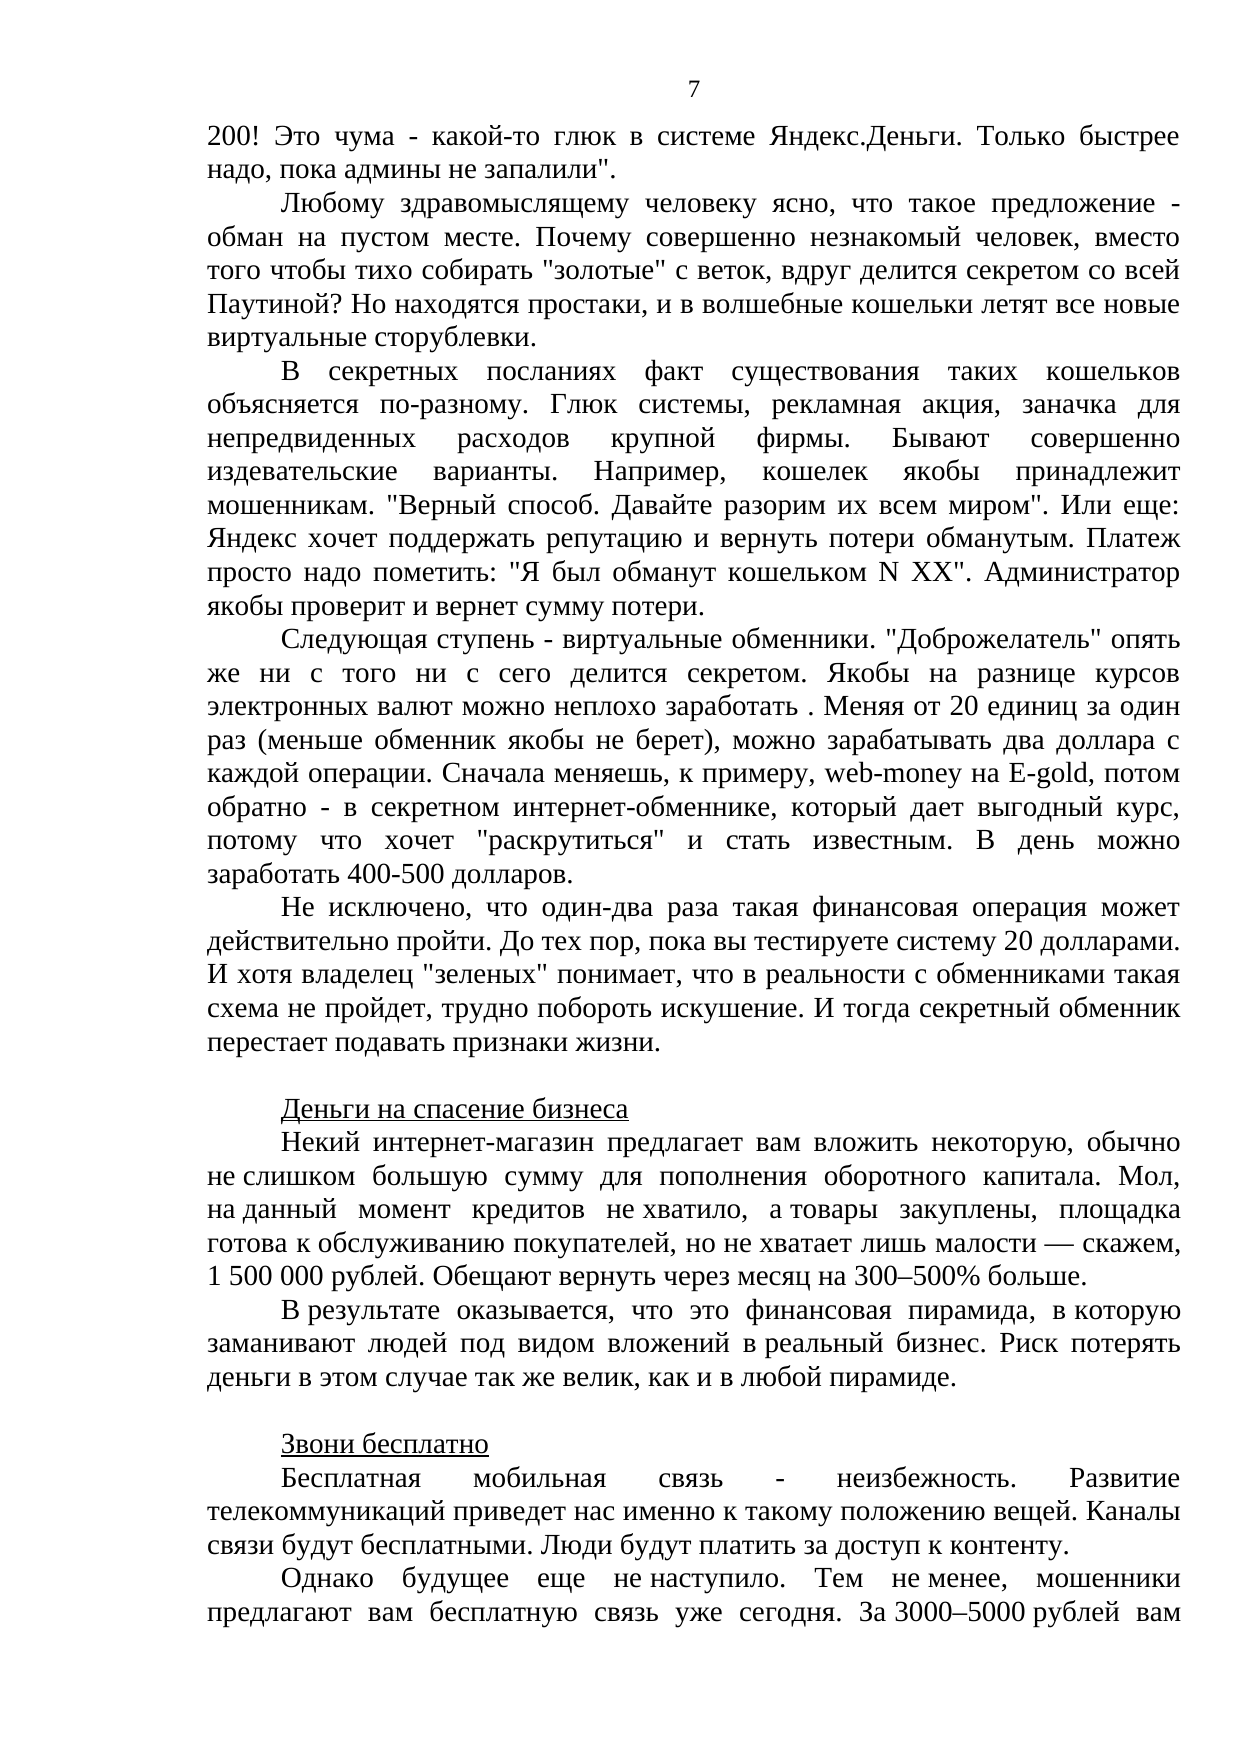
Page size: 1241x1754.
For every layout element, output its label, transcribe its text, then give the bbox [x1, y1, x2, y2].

text Не исключено, что один-два раза такая финансовая операция может действительно пройти. До тех пор, пока вы тестируете систему 20 долларами. И хотя владелец "зеленых" понимает, что в реальности с обменниками такая схема не пройдет, трудно побороть искушение. И тогда секретный обменник перестает подавать признаки жизни. [207, 889, 1181, 1057]
text Звони бесплатно [207, 1426, 1181, 1460]
text Деньги на спасение бизнеса [207, 1091, 1181, 1124]
text В секретных посланиях факт существования таких кошельков объясняется по-разному. Глюк системы, рекламная акция, заначка для непредвиденных расходов крупной фирмы. Бывают совершенно издевательские варианты. Например, кошелек якобы принадлежит мошенникам. "Верный способ. Давайте разорим их всем миром". Или еще: Яндекс хочет поддержать репутацию и вернуть потери обманутым. Платеж просто надо пометить: "Я был обманут кошельком N ХХ". Администратор якобы проверит и вернет сумму потери. [207, 353, 1181, 621]
text Следующая ступень - виртуальные обменники. "Доброжелатель" опять же ни с того ни с сего делится секретом. Якобы на разнице курсов электронных валют можно неплохо заработать . Меняя от 20 единиц за один раз (меньше обменник якобы не берет), можно зарабатывать два доллара с каждой операции. Сначала меняешь, к примеру, web-money на E-gold, потом обратно - в секретном интернет-обменнике, который дает выгодный курс, потому что хочет "раскрутиться" и стать известным. В день можно заработать 400-500 долларов. [207, 621, 1181, 889]
text Любому здравомыслящему человеку ясно, что такое предложение - обман на пустом месте. Почему совершенно незнакомый человек, вместо того чтобы тихо собирать "золотые" с веток, вдруг делится секретом со всей Паутиной? Но находятся простаки, и в волшебные кошельки летят все новые виртуальные сторублевки. [207, 185, 1181, 353]
text Бесплатная мобильная связь - неизбежность. Развитие телекоммуникаций приведет нас именно к такому положению вещей. Каналы связи будут бесплатными. Люди будут платить за доступ к контенту. [207, 1460, 1181, 1560]
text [207, 118, 1181, 185]
text В результате оказывается, что это финансовая пирамида, в которую заманивают людей под видом вложений в реальный бизнес. Риск потерять деньги в этом случае так же велик, как и в любой пирамиде. [207, 1292, 1181, 1393]
text Некий интернет-магазин предлагает вам вложить некоторую, обычно не слишком большую сумму для пополнения оборотного капитала. Мол, на данный момент кредитов не хватило, а товары закуплены, площадка готова к обслуживанию покупателей, но не хватает лишь малости — скажем, 1 500 000 рублей. Обещают вернуть через месяц на 300–500% больше. [207, 1124, 1181, 1292]
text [207, 1560, 1181, 1627]
